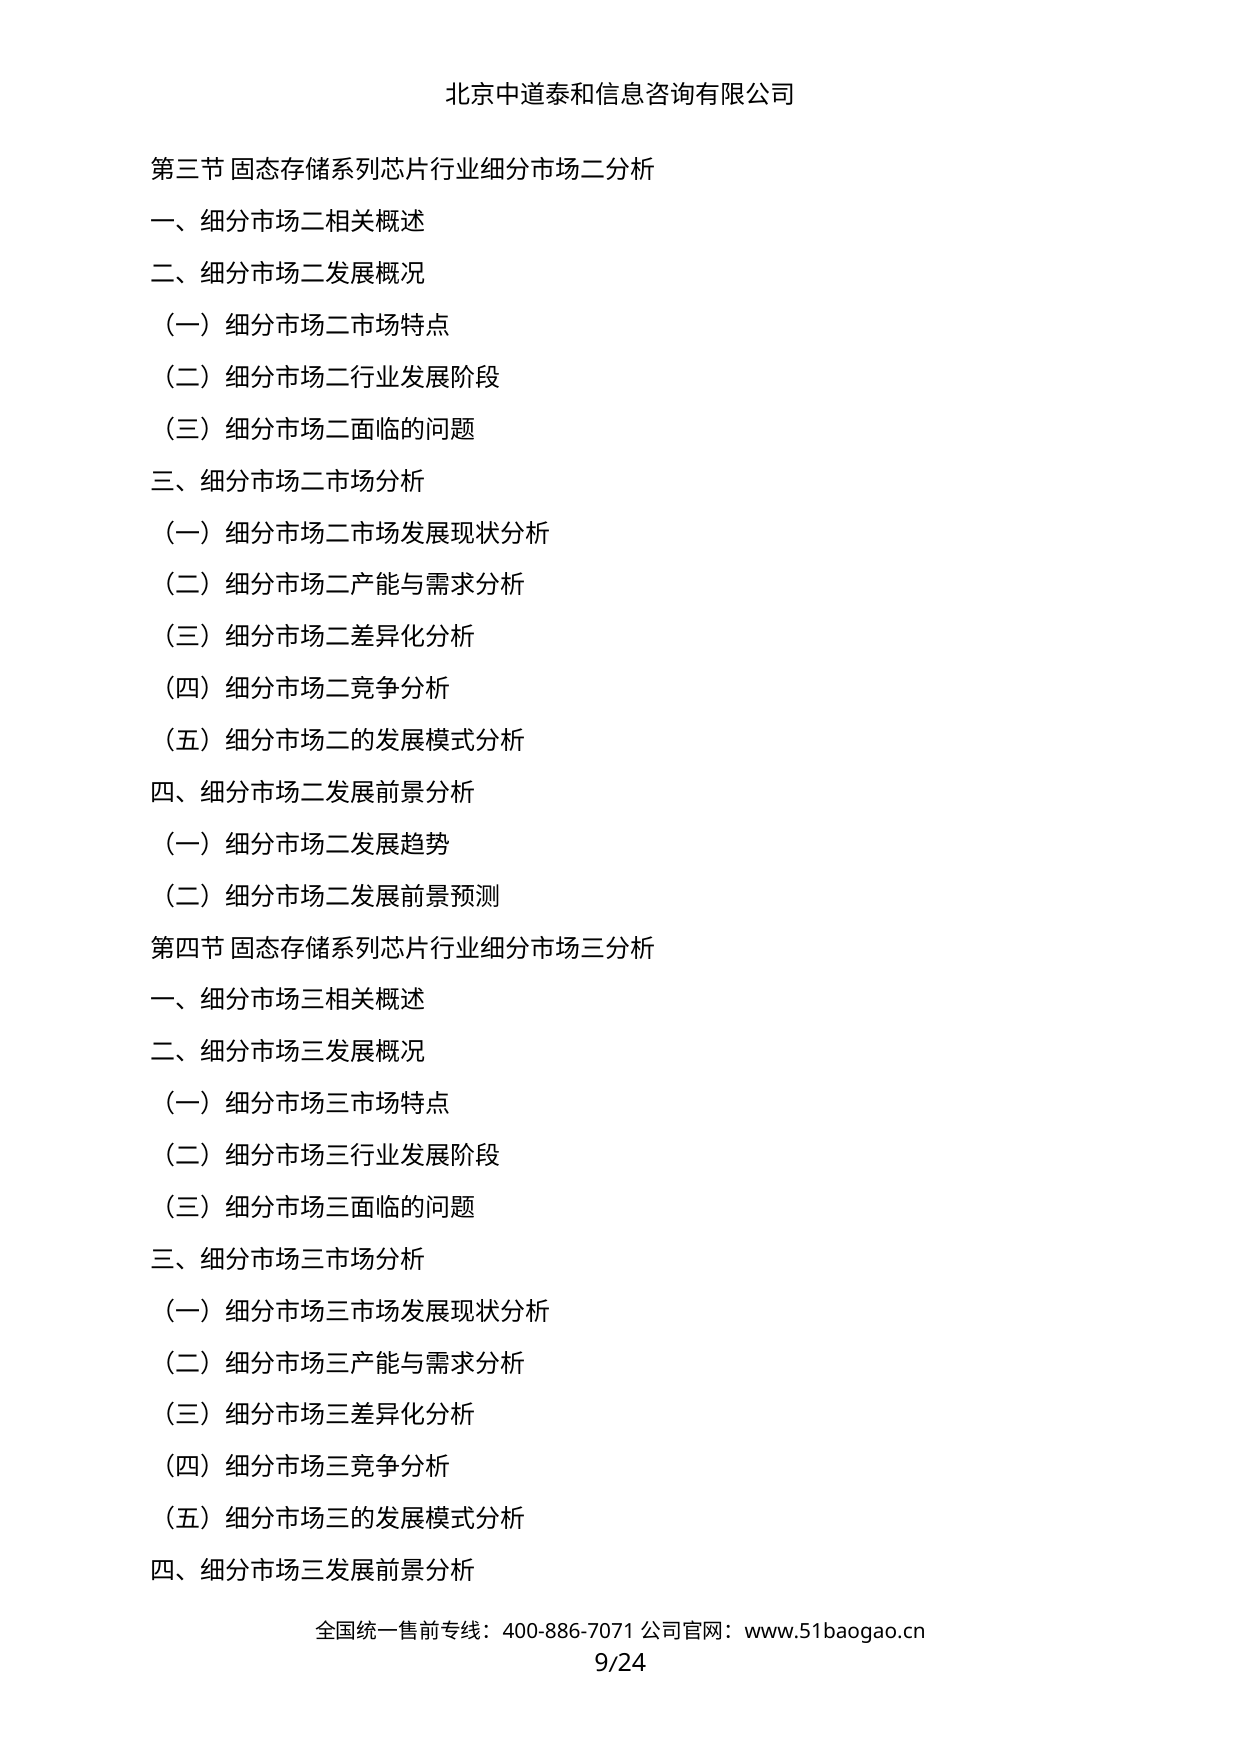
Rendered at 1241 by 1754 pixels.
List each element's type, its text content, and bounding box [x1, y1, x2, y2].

text 一、细分市场二相关概述 [150, 202, 1090, 238]
text （一）细分市场三市场发展现状分析 [150, 1291, 1090, 1327]
text 四、细分市场二发展前景分析 [150, 772, 1090, 809]
text 一、细分市场三相关概述 [150, 980, 1090, 1016]
text （三）细分市场二差异化分析 [150, 617, 1090, 653]
text 三、细分市场二市场分析 [150, 461, 1090, 497]
text （四）细分市场三竞争分析 [150, 1447, 1090, 1483]
text （一）细分市场二市场特点 [150, 306, 1090, 342]
text （一）细分市场二发展趋势 [150, 824, 1090, 861]
text （五）细分市场三的发展模式分析 [150, 1499, 1090, 1535]
text 第三节 固态存储系列芯片行业细分市场二分析 [150, 150, 1090, 186]
text （五）细分市场二的发展模式分析 [150, 721, 1090, 757]
text （四）细分市场二竞争分析 [150, 669, 1090, 705]
text （二）细分市场二发展前景预测 [150, 876, 1090, 912]
text （二）细分市场三行业发展阶段 [150, 1136, 1090, 1172]
text （三）细分市场二面临的问题 [150, 409, 1090, 446]
text （二）细分市场三产能与需求分析 [150, 1343, 1090, 1379]
text （一）细分市场二市场发展现状分析 [150, 513, 1090, 549]
text （一）细分市场三市场特点 [150, 1084, 1090, 1120]
text 第四节 固态存储系列芯片行业细分市场三分析 [150, 928, 1090, 964]
text 二、细分市场二发展概况 [150, 254, 1090, 290]
text （三）细分市场三面临的问题 [150, 1187, 1090, 1224]
text 二、细分市场三发展概况 [150, 1032, 1090, 1068]
text （二）细分市场二行业发展阶段 [150, 357, 1090, 394]
text （二）细分市场二产能与需求分析 [150, 565, 1090, 601]
text （三）细分市场三差异化分析 [150, 1395, 1090, 1431]
text 三、细分市场三市场分析 [150, 1239, 1090, 1276]
text 四、细分市场三发展前景分析 [150, 1551, 1090, 1587]
